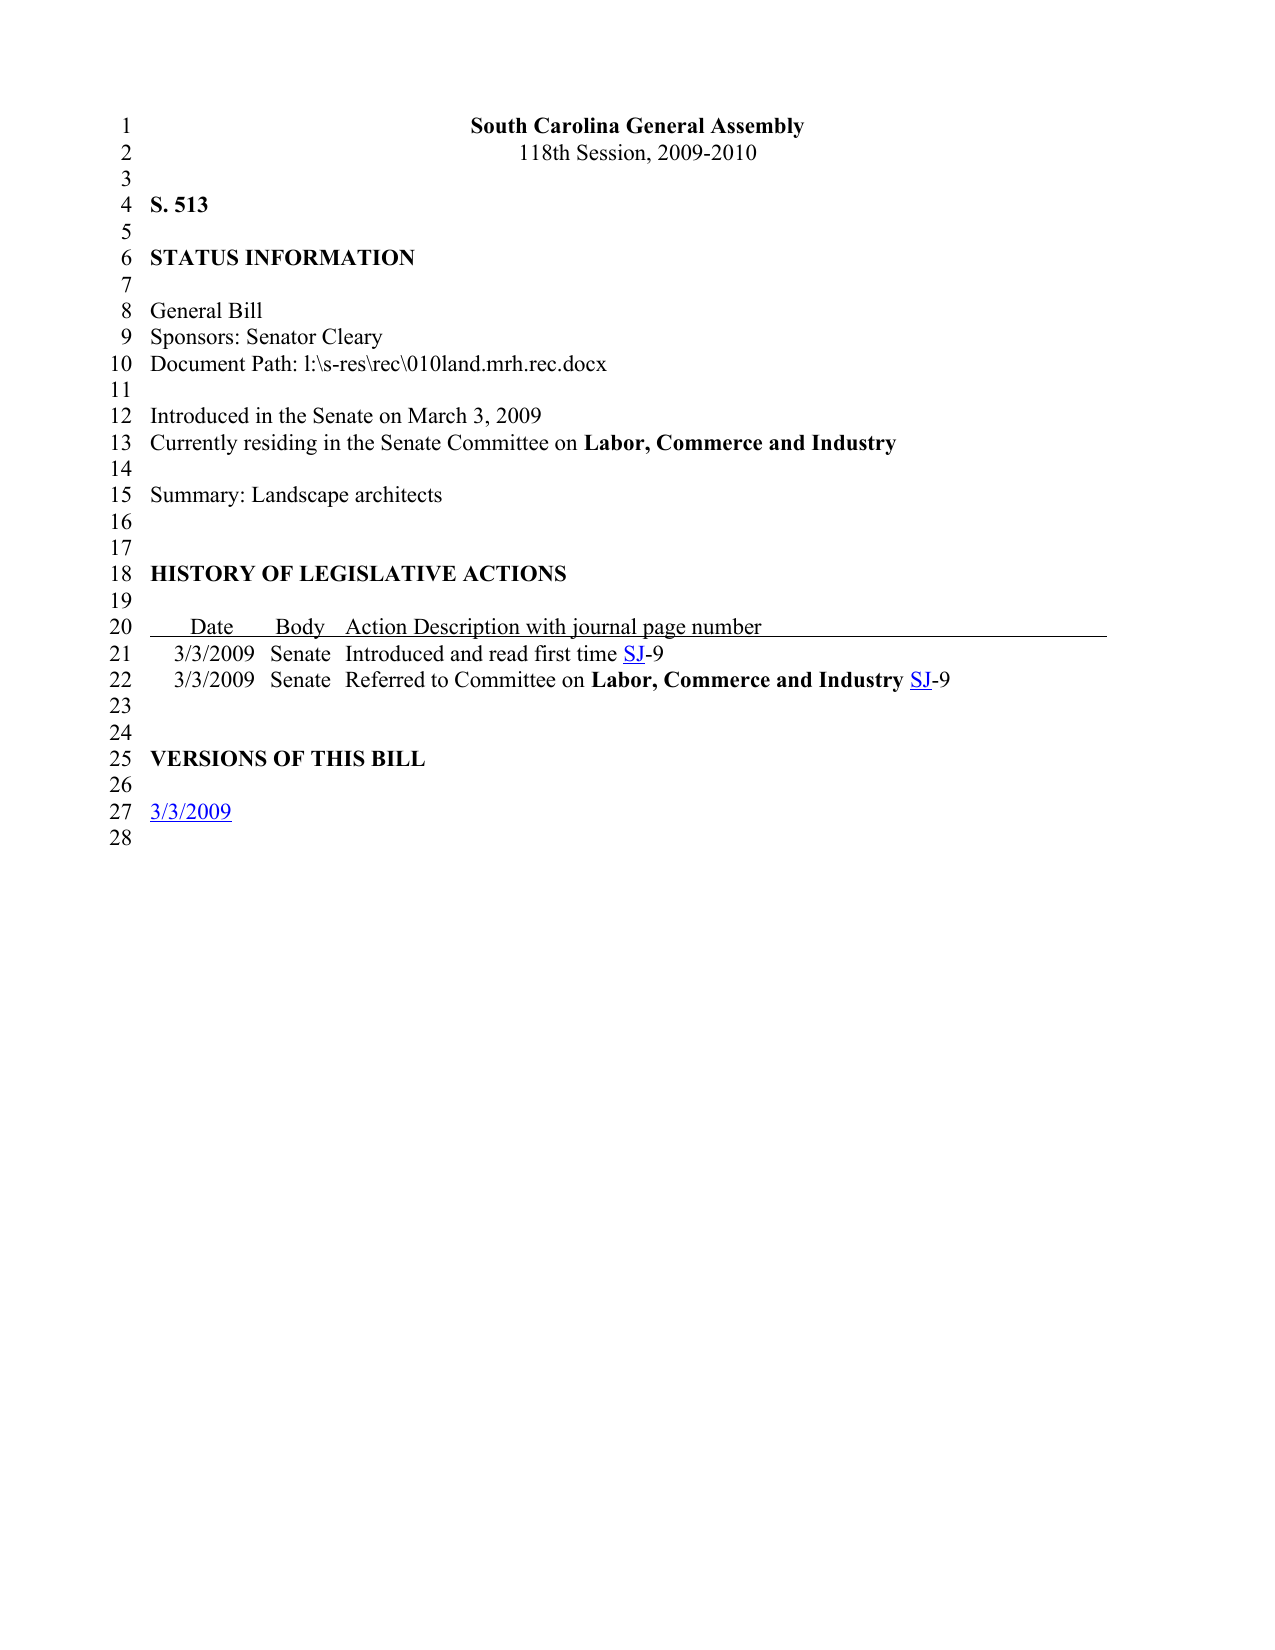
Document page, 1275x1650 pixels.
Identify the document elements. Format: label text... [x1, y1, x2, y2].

text Sponsors: Senator Cleary [150, 323, 1125, 350]
text Date Body Action Description with journal page number [150, 613, 1125, 639]
text HISTORY OF LEGISLATIVE ACTIONS [150, 561, 1125, 587]
text STATUS INFORMATION [150, 244, 1125, 271]
text 3/3/2009 [150, 798, 1125, 824]
text 118th Session, 2009-2010 [150, 139, 1125, 165]
text VERSIONS OF THIS BILL [150, 745, 1125, 771]
text S. 513 [150, 192, 1125, 218]
text 3/3/2009 Senate Introduced and read first time SJ-9 [150, 639, 1125, 666]
text Summary: Landscape architects [150, 481, 1125, 508]
text South Carolina General Assembly [150, 112, 1125, 139]
text Currently residing in the Senate Committee on Labor, Commerce and Industry [150, 429, 1125, 455]
text Document Path: l:\s-res\rec\010land.mrh.rec.docx [150, 350, 1125, 376]
text 3/3/2009 Senate Referred to Committee on Labor, Commerce and Industry SJ-9 [150, 666, 1125, 692]
text Introduced in the Senate on March 3, 2009 [150, 402, 1125, 429]
text General Bill [150, 297, 1125, 323]
